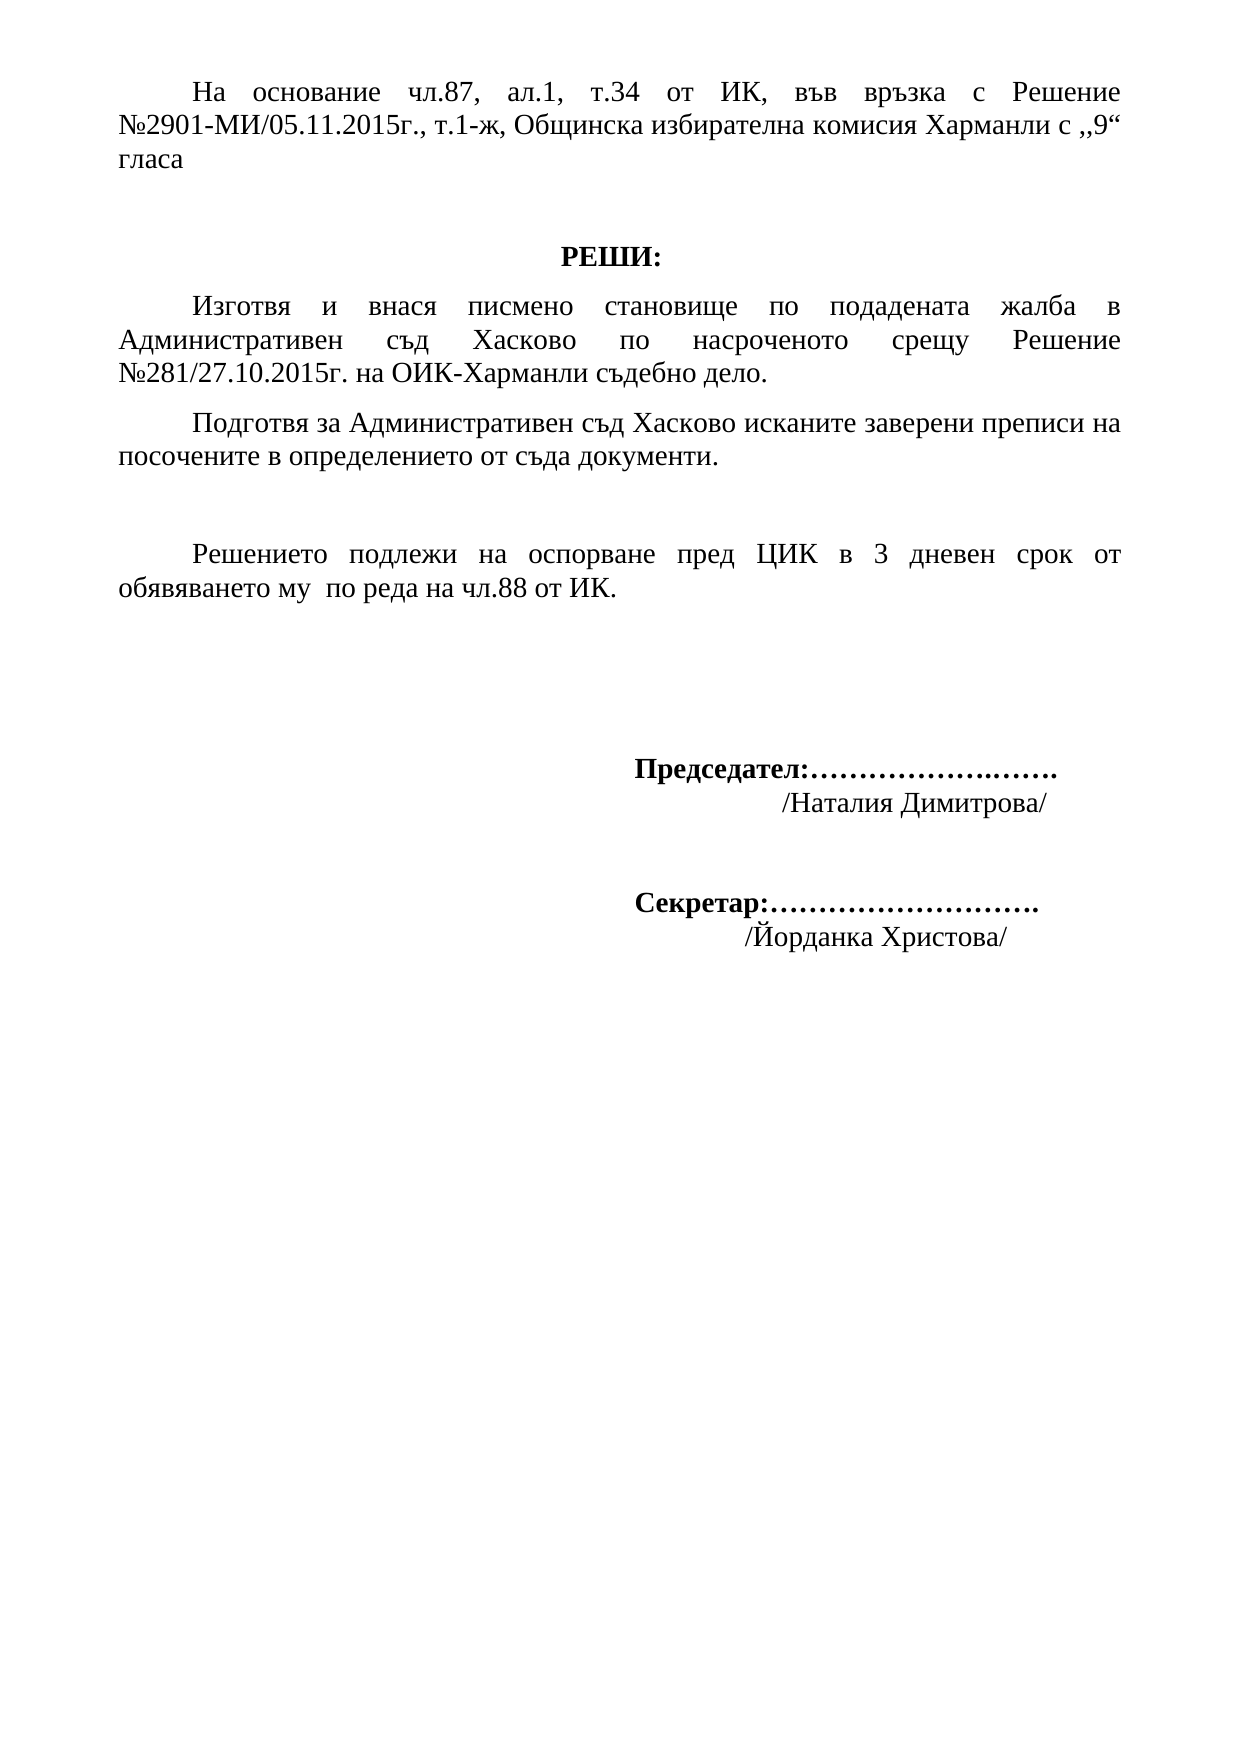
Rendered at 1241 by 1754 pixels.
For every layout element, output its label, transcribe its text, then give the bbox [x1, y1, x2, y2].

text Подготвя за Административен съд Хасково исканите заверени преписи на посочените в определението от съда документи. [118, 405, 1122, 472]
text Решението подлежи на оспорване пред ЦИК в 3 дневен срок от обявяването му по реда на чл.88 от ИК. [118, 537, 1122, 604]
text Председател:……………….……. [561, 751, 1122, 785]
text Изготвя и внася писмено становище по подадената жалба в Административен съд Хасково по насроченото срещу Решение №281/27.10.2015г. на ОИК-Харманли съдебно дело. [118, 288, 1122, 389]
text /Наталия Димитрова/ [118, 785, 1122, 818]
text РЕШИ: [487, 239, 1122, 273]
text Секретар:………………………. [561, 885, 1122, 919]
text На основание чл.87, ал.1, т.34 от ИК, във връзка с Решение №2901-МИ/05.11.2015г., т.1-ж, Общинска избирателна комисия Харманли с ,,9“ гласа [118, 74, 1122, 174]
text /Йорданка Христова/ [118, 919, 1122, 952]
